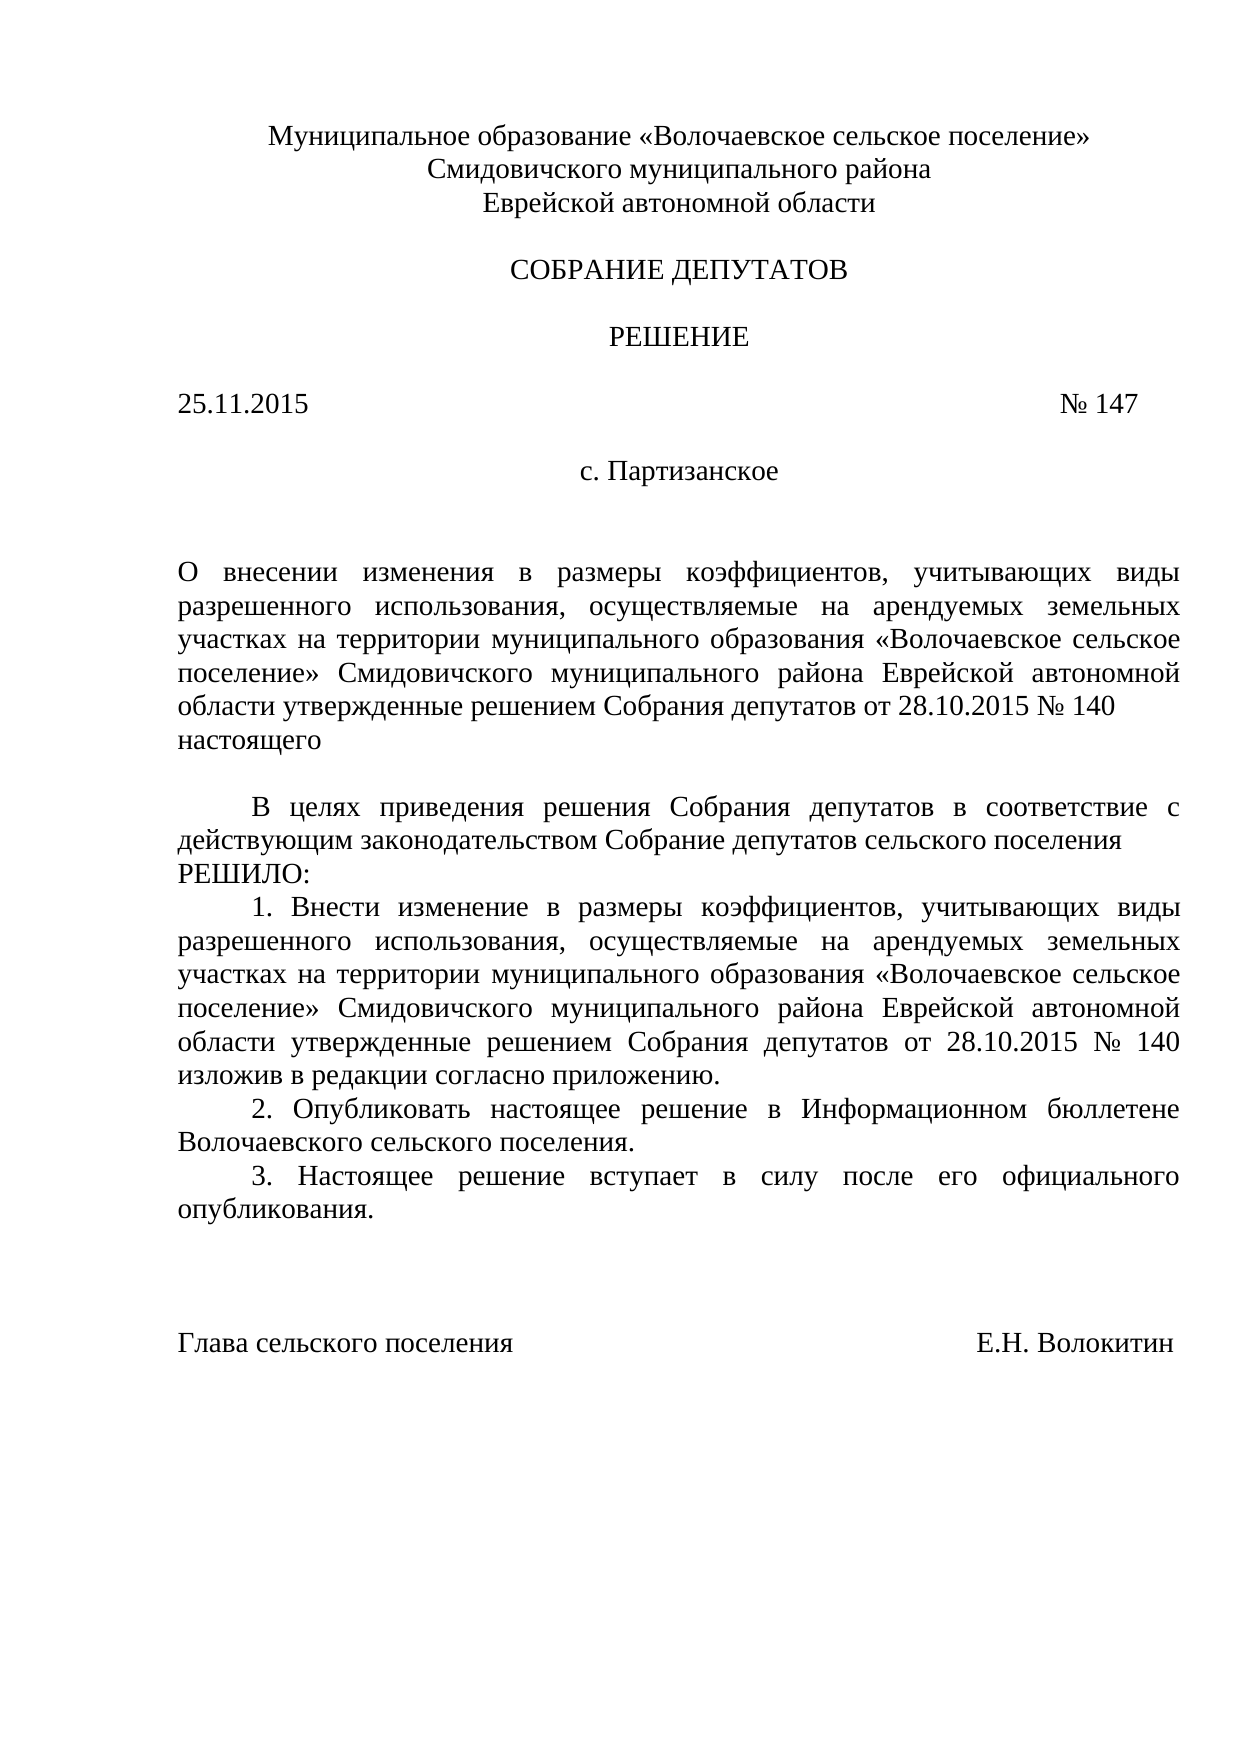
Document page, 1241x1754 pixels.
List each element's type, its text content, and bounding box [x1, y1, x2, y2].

text Еврейской автономной области [177, 185, 1181, 219]
text с. Партизанское [177, 453, 1181, 487]
text 2. Опубликовать настоящее решение в Информационном бюллетене Волочаевского сельского поселения. [177, 1091, 1181, 1158]
text РЕШИЛО: [177, 856, 1181, 889]
text Глава сельского поселения Е.Н. Волокитин [177, 1326, 1181, 1359]
text СОБРАНИЕ ДЕПУТАТОВ [177, 252, 1181, 286]
text Муниципальное образование «Волочаевское сельское поселение» [177, 118, 1181, 152]
text настоящего [177, 722, 1181, 755]
text В целях приведения решения Собрания депутатов в соответствие с действующим законодательством Собрание депутатов сельского поселения [177, 789, 1181, 856]
text РЕШЕНИЕ [177, 319, 1181, 353]
text 3. Настоящее решение вступает в силу после его официального опубликования. [177, 1158, 1181, 1225]
text 1. Внести изменение в размеры коэффициентов, учитывающих виды разрешенного использования, осуществляемые на арендуемых земельных участках на территории муниципального образования «Волочаевское сельское поселение» Смидовичского муниципального района Еврейской автономной области утвержденные решением Собрания депутатов от 28.10.2015 № 140 изложив в редакции согласно приложению. [177, 889, 1181, 1091]
text О внесении изменения в размеры коэффициентов, учитывающих виды разрешенного использования, осуществляемые на арендуемых земельных участках на территории муниципального образования «Волочаевское сельское поселение» Смидовичского муниципального района Еврейской автономной области утвержденные решением Собрания депутатов от 28.10.2015 № 140 [177, 554, 1181, 722]
text Смидовичского муниципального района [177, 152, 1181, 185]
text 25.11.2015 № 147 [177, 386, 1181, 420]
